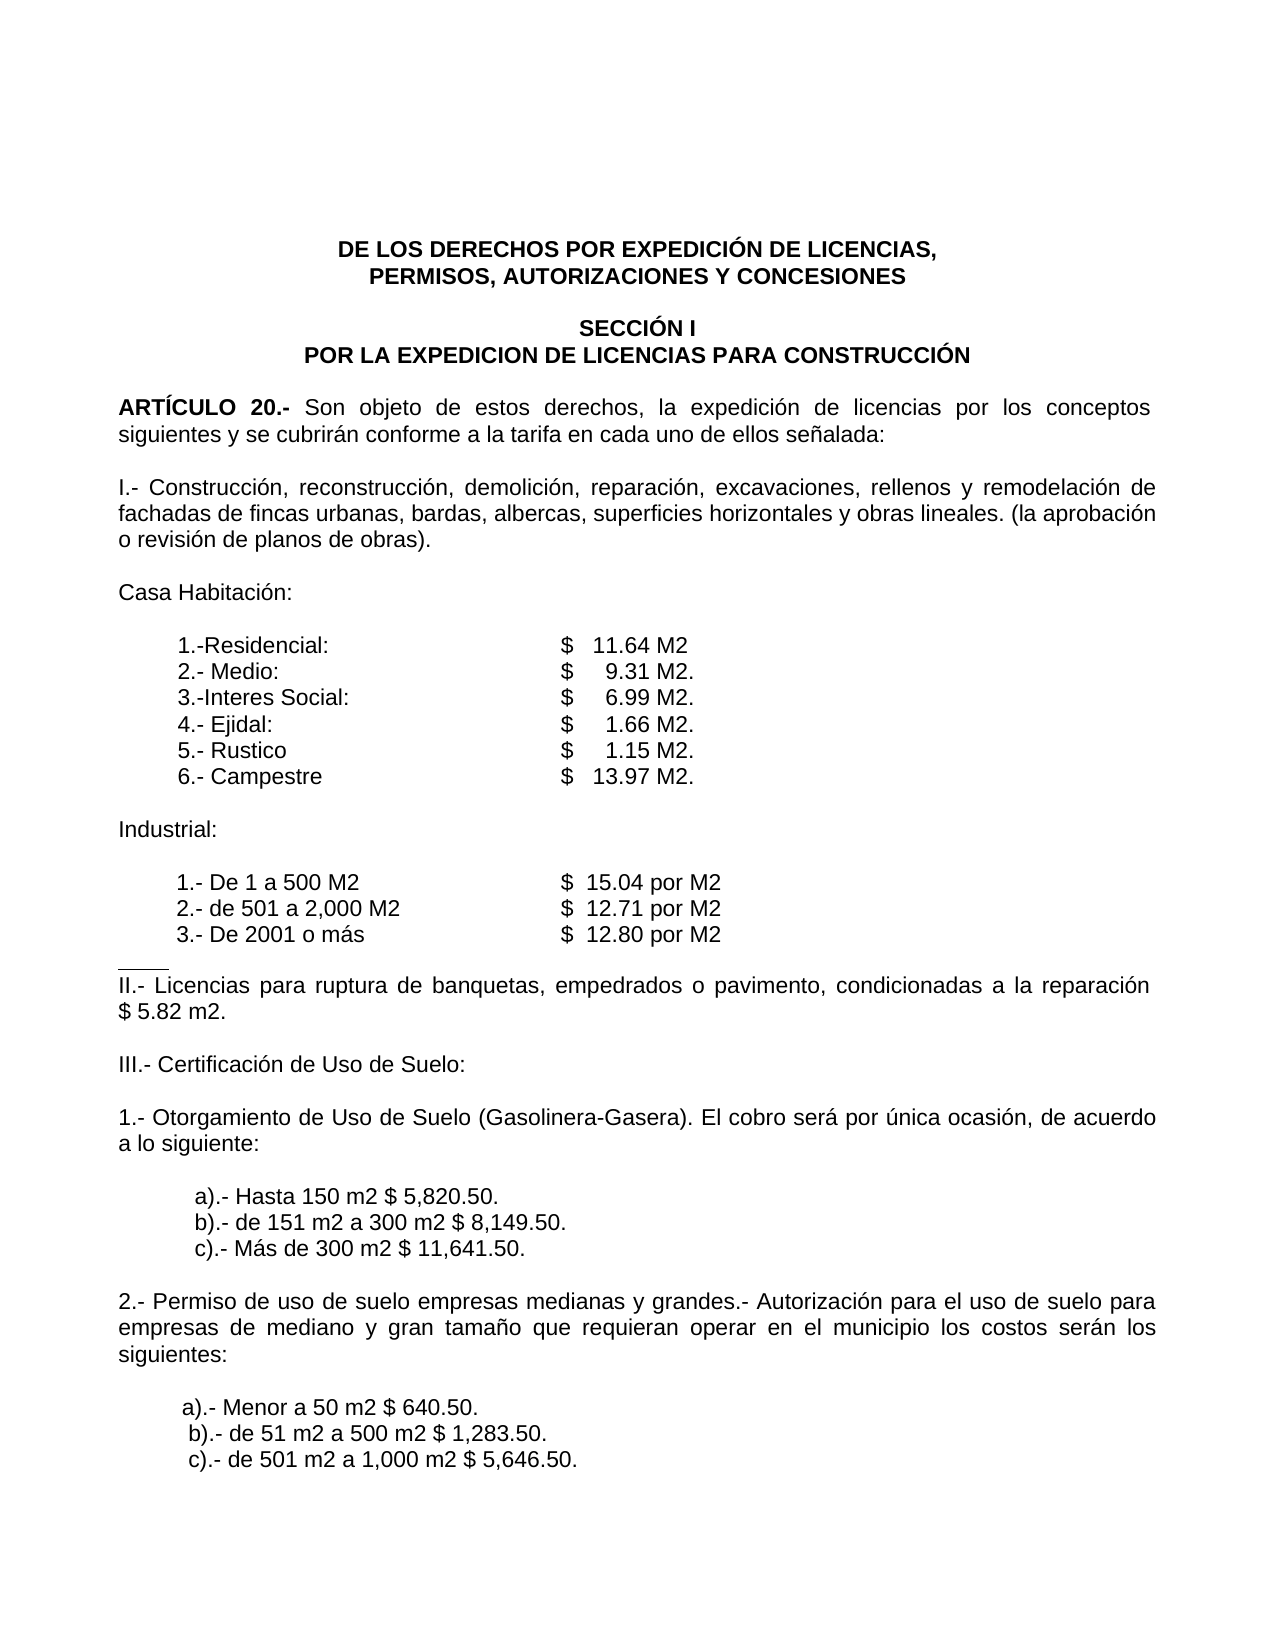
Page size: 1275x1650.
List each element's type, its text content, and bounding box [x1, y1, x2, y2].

text c).- Más de 300 m2 $ 11,641.50. [118, 1235, 1157, 1262]
text a).- Hasta 150 m2 $ 5,820.50. [118, 1183, 1157, 1209]
text 3.-Interes Social: $ 6.99 M2. [177, 684, 1157, 711]
text POR LA EXPEDICION DE LICENCIAS PARA CONSTRUCCIÓN [118, 342, 1157, 368]
text 5.- Rustico $ 1.15 M2. [177, 737, 1157, 763]
text DE LOS DERECHOS POR EXPEDICIÓN DE LICENCIAS, [118, 236, 1157, 263]
text 1.-Residencial: $ 11.64 M2 [177, 632, 1157, 658]
text 2.- de 501 a 2,000 M2 $ 12.71 por M2 [176, 895, 1157, 921]
text Industrial: [118, 816, 1157, 842]
text II.- Licencias para ruptura de banquetas, empedrados o pavimento, condicionadas a la reparación $ 5.82 m2. [118, 972, 1152, 1024]
text I.- Construcción, reconstrucción, demolición, reparación, excavaciones, rellenos y remodelación de fachadas de fincas urbanas, bardas, albercas, superficies horizontales y obras lineales. (la aprobación o revisión de planos de obras). [118, 473, 1157, 552]
text c).- de 501 m2 a 1,000 m2 $ 5,646.50. [118, 1446, 1157, 1472]
text b).- de 51 m2 a 500 m2 $ 1,283.50. [118, 1420, 1157, 1446]
text 6.- Campestre $ 13.97 M2. [177, 763, 1157, 790]
text III.- Certificación de Uso de Suelo: [118, 1051, 1152, 1077]
text 4.- Ejidal: $ 1.66 M2. [177, 711, 1157, 737]
text ARTÍCULO 20.- Son objeto de estos derechos, la expedición de licencias por los conceptos siguientes y se cubrirán conforme a la tarifa en cada uno de ellos señalada: [118, 394, 1152, 447]
text SECCIÓN I [118, 315, 1157, 342]
text 3.- De 2001 o más $ 12.80 por M2 [176, 921, 1157, 948]
text 1.- Otorgamiento de Uso de Suelo (Gasolinera-Gasera). El cobro será por única ocasión, de acuerdo a lo siguiente: [118, 1103, 1157, 1156]
text 2.- Medio: $ 9.31 M2. [177, 658, 1157, 684]
text PERMISOS, AUTORIZACIONES Y CONCESIONES [118, 263, 1157, 289]
text 2.- Permiso de uso de suelo empresas medianas y grandes.- Autorización para el uso de suelo para empresas de mediano y gran tamaño que requieran operar en el municipio los costos serán los siguientes: [118, 1288, 1157, 1367]
text a).- Menor a 50 m2 $ 640.50. [118, 1393, 1157, 1420]
text 1.- De 1 a 500 M2 $ 15.04 por M2 [176, 869, 1157, 895]
text Casa Habitación: [118, 579, 1152, 605]
text b).- de 151 m2 a 300 m2 $ 8,149.50. [118, 1209, 1157, 1235]
